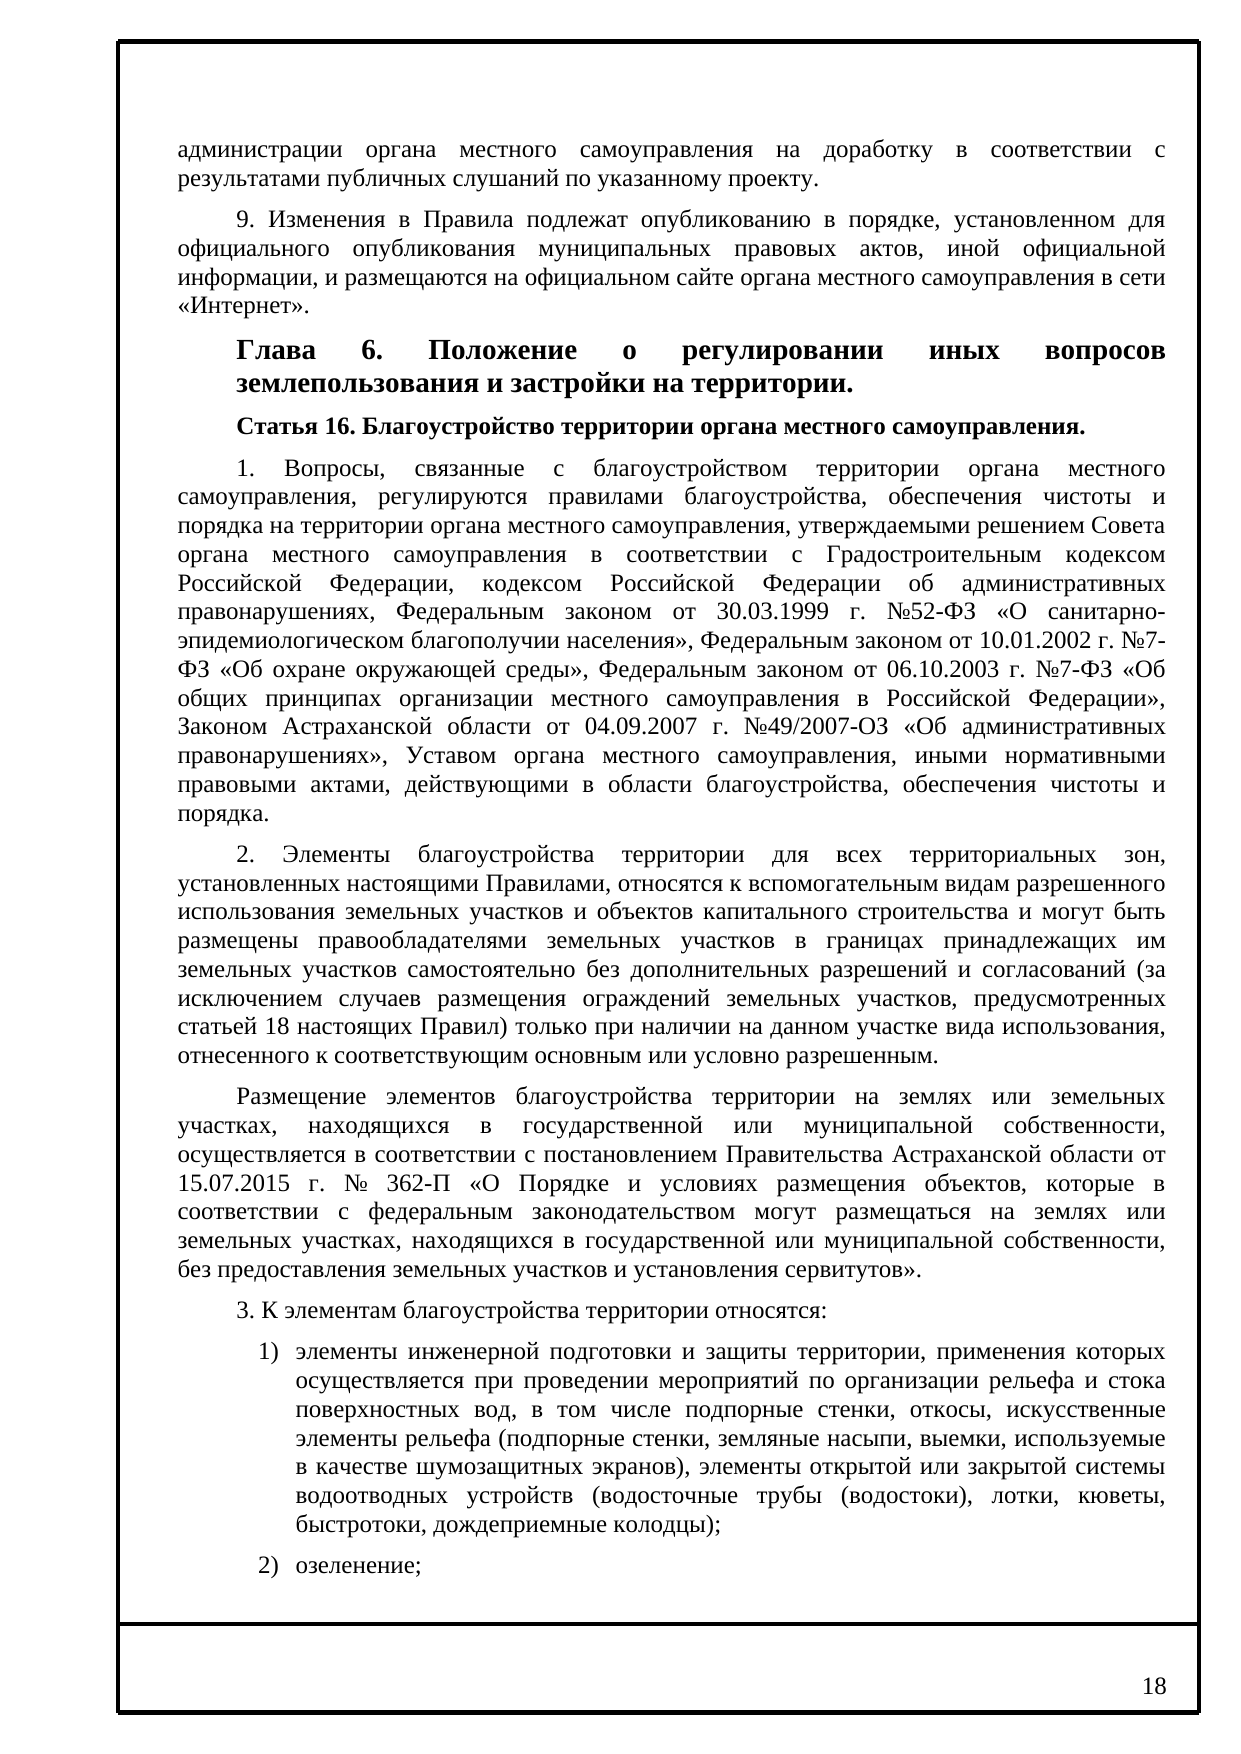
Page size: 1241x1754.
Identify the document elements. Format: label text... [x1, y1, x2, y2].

subtitle Глава 6. Положение о регулировании иных вопросов землепользования и застройки на территории. [236, 332, 1167, 399]
subtitle Статья 16. Благоустройство территории органа местного самоуправления. [177, 411, 1167, 440]
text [177, 134, 1167, 192]
list элементы инженерной подготовки и защиты территории, применения которых осуществляется при проведении мероприятий по организации рельефа и стока поверхностных вод, в том числе подпорные стенки, откосы, искусственные элементы рельефа (подпорные стенки, земляные насыпи, выемки, используемые в качестве шумозащитных экранов), элементы открытой или закрытой системы водоотводных устройств (водосточные трубы (водостоки), лотки, кюветы, быстротоки, дождеприемные колодцы); [258, 1336, 1167, 1538]
text 3. К элементам благоустройства территории относятся: [177, 1295, 1167, 1324]
text 9. Изменения в Правила подлежат опубликованию в порядке, установленном для официального опубликования муниципальных правовых актов, иной официальной информации, и размещаются на официальном сайте органа местного самоуправления в сети «Интернет». [177, 204, 1167, 319]
text 2. Элементы благоустройства территории для всех территориальных зон, установленных настоящими Правилами, относятся к вспомогательным видам разрешенного использования земельных участков и объектов капитального строительства и могут быть размещены правообладателями земельных участков в границах принадлежащих им земельных участков самостоятельно без дополнительных разрешений и согласований (за исключением случаев размещения ограждений земельных участков, предусмотренных статьей 18 настоящих Правил) только при наличии на данном участке вида использования, отнесенного к соответствующим основным или условно разрешенным. [177, 839, 1167, 1069]
text Размещение элементов благоустройства территории на землях или земельных участках, находящихся в государственной или муниципальной собственности, осуществляется в соответствии с постановлением Правительства Астраханской области от 15.07.2015 г. № 362-П «О Порядке и условиях размещения объектов, которые в соответствии с федеральным законодательством могут размещаться на землях или земельных участках, находящихся в государственной или муниципальной собственности, без предоставления земельных участков и установления сервитутов». [177, 1081, 1167, 1283]
text 1. Вопросы, связанные с благоустройством территории органа местного самоуправления, регулируются правилами благоустройства, обеспечения чистоты и порядка на территории органа местного самоуправления, утверждаемыми решением Совета органа местного самоуправления в соответствии с Градостроительным кодексом Российской Федерации, кодексом Российской Федерации об административных правонарушениях, Федеральным законом от 30.03.1999 г. №52-ФЗ «О санитарно-эпидемиологическом благополучии населения», Федеральным законом от 10.01.2002 г. №7-ФЗ «Об охране окружающей среды», Федеральным законом от 06.10.2003 г. №7-ФЗ «Об общих принципах организации местного самоуправления в Российской Федерации», Законом Астраханской области от 04.09.2007 г. №49/2007-ОЗ «Об административных правонарушениях», Уставом органа местного самоуправления, иными нормативными правовыми актами, действующими в области благоустройства, обеспечения чистоты и порядка. [177, 453, 1167, 826]
list озеленение; [258, 1550, 1167, 1579]
